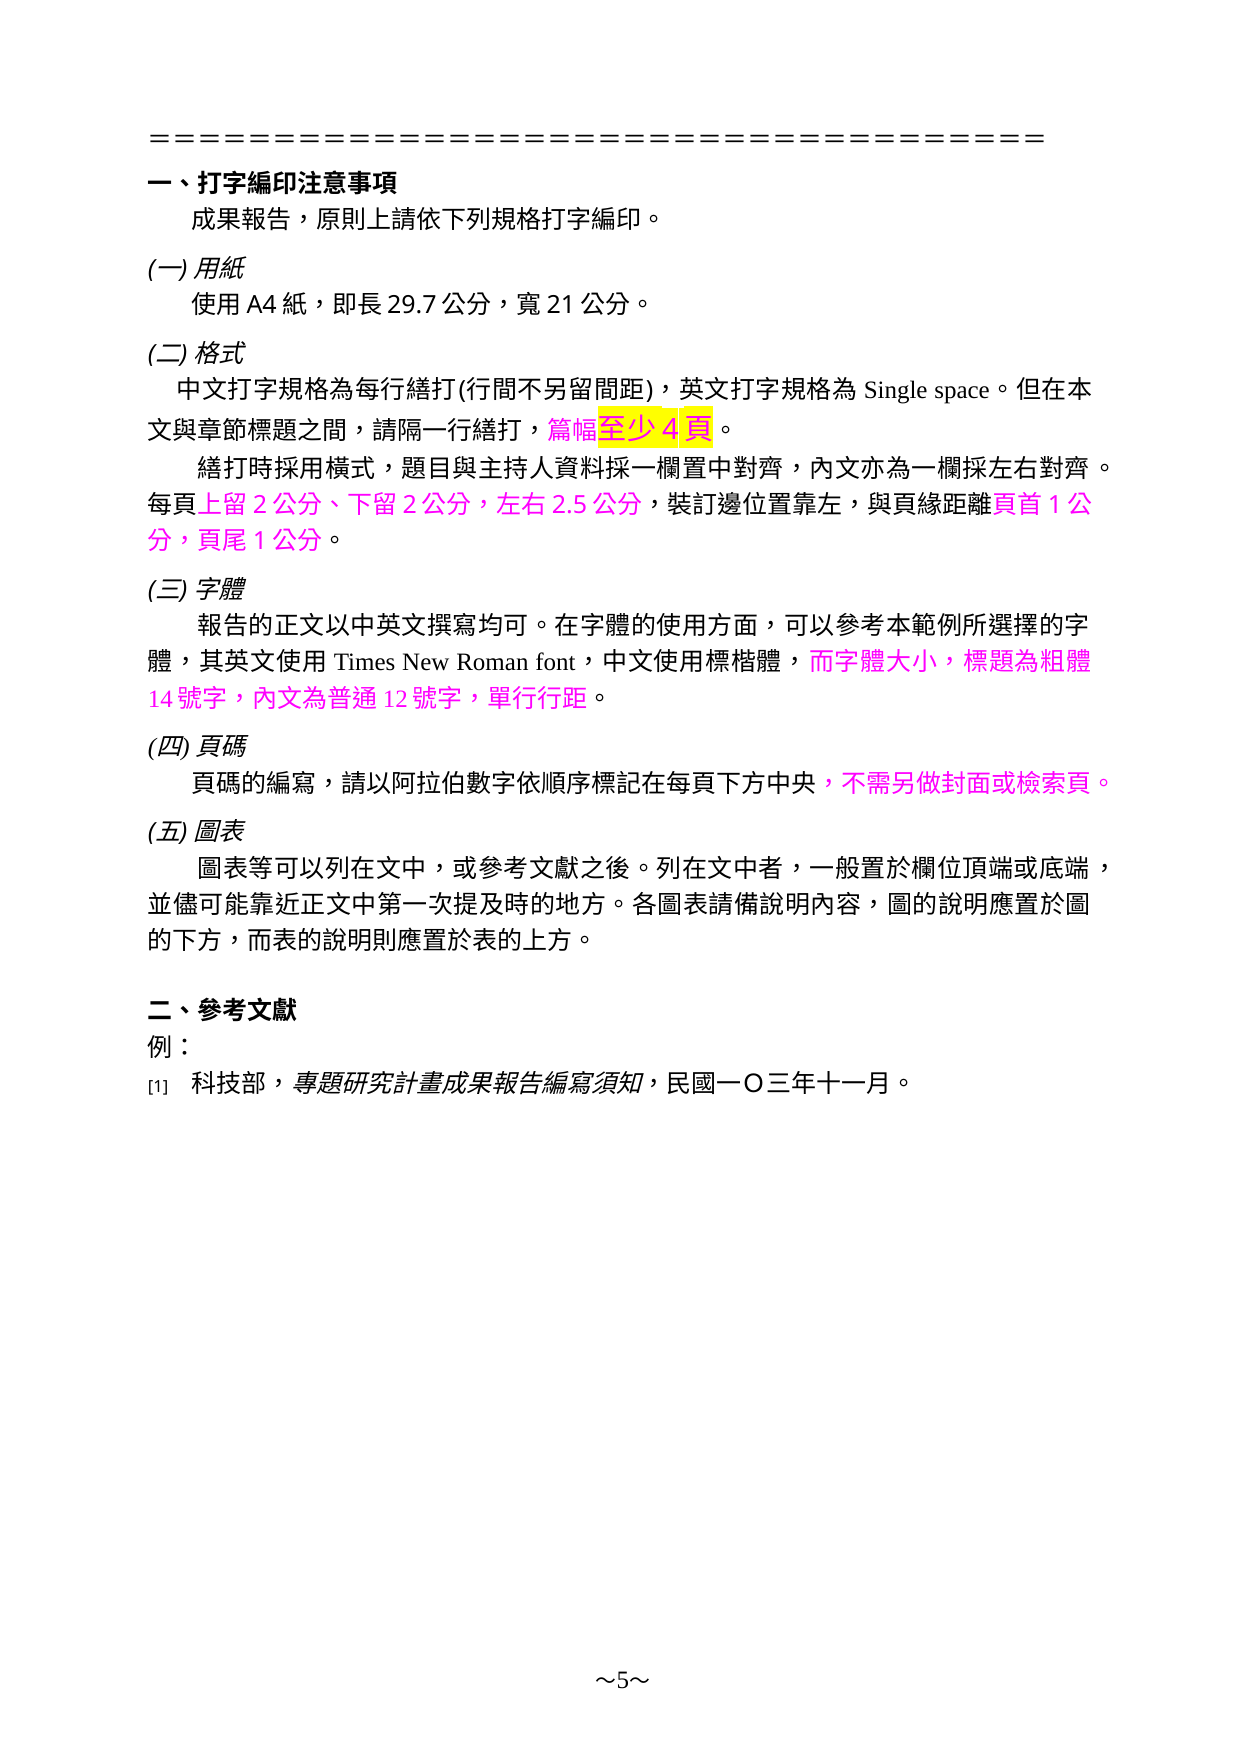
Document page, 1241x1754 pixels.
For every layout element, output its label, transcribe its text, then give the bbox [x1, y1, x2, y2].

text 二、參考文獻 [148, 991, 1092, 1027]
text (二) 格式 [148, 333, 1092, 369]
text 成果報告，原則上請依下列規格打字編印。 [148, 199, 1092, 236]
text 繕打時採用橫式，題目與主持人資料採一欄置中對齊，內文亦為一欄採左右對齊。每頁上留2公分、下留2公分，左右2.5公分，裝訂邊位置靠左，與頁緣距離頁首1公分，頁尾1公分。 [148, 448, 1092, 557]
text (一) 用紙 [148, 248, 1092, 284]
list 科技部，專題研究計畫成果報告編寫須知，民國一Ｏ三年十一月。 [148, 1063, 1092, 1099]
text 中文打字規格為每行繕打(行間不另留間距)，英文打字規格為Single space。但在本文與章節標題之間，請隔一行繕打，篇幅至少4頁。 [148, 369, 1092, 448]
text 頁碼的編寫，請以阿拉伯數字依順序標記在每頁下方中央，不需另做封面或檢索頁。 [148, 763, 1092, 799]
text 一、打字編印注意事項 [148, 163, 1092, 199]
text 使用A4紙，即長29.7公分，寬21公分。 [148, 284, 1092, 321]
text (四) 頁碼 [148, 727, 1092, 763]
text 報告的正文以中英文撰寫均可。在字體的使用方面，可以參考本範例所選擇的字體，其英文使用Times New Roman font，中文使用標楷體，而字體大小，標題為粗體14號字，內文為普通12號字，單行行距。 [148, 606, 1092, 714]
text (三) 字體 [148, 569, 1092, 606]
text 例： [148, 1027, 1092, 1063]
text 圖表等可以列在文中，或參考文獻之後。列在文中者，一般置於欄位頂端或底端，並儘可能靠近正文中第一次提及時的地方。各圖表請備說明內容，圖的說明應置於圖的下方，而表的說明則應置於表的上方。 [148, 848, 1092, 957]
text (五) 圖表 [148, 812, 1092, 848]
text ＝＝＝＝＝＝＝＝＝＝＝＝＝＝＝＝＝＝＝＝＝＝＝＝＝＝＝＝＝＝＝＝＝＝＝＝ [148, 118, 1092, 156]
